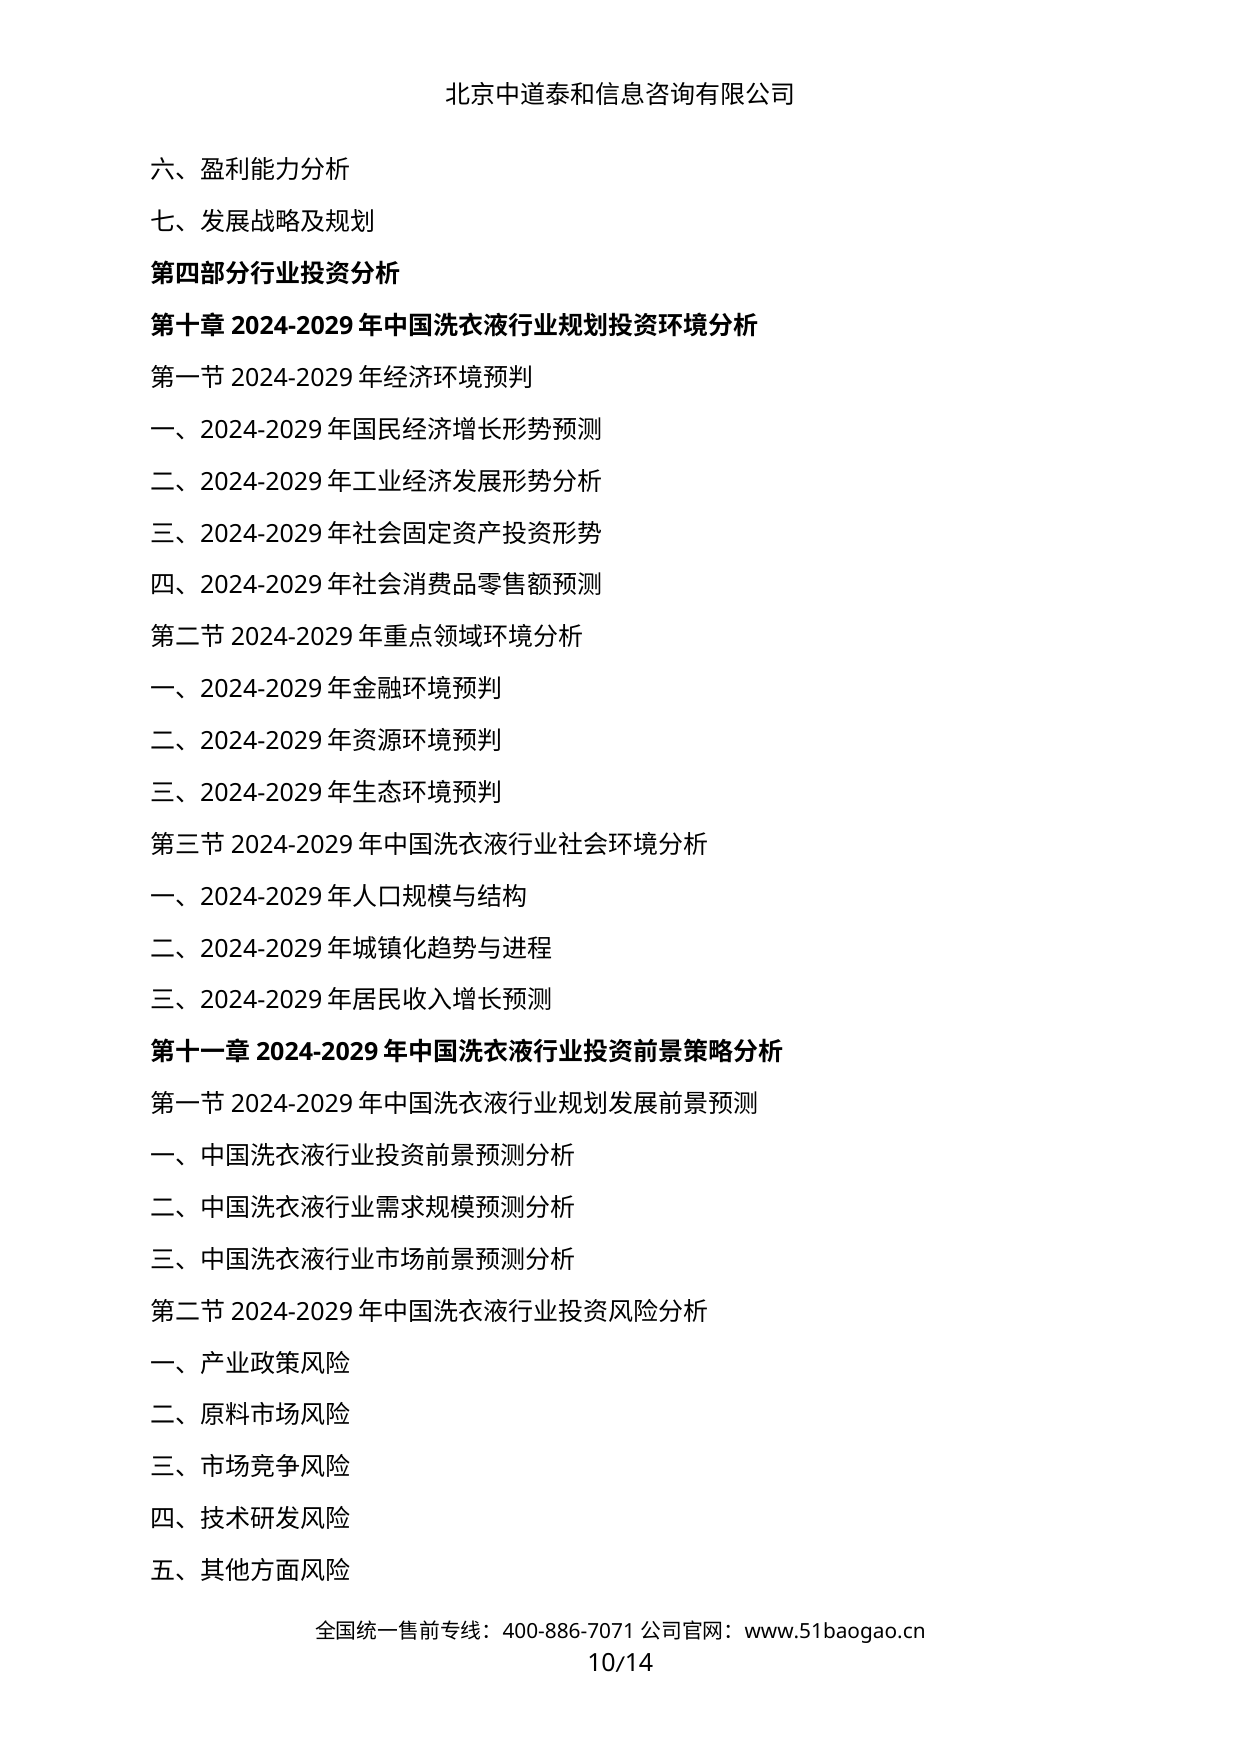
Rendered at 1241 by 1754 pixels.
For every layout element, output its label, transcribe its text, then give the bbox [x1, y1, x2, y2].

text 一、产业政策风险 [150, 1343, 1090, 1379]
text 三、2024-2029年居民收入增长预测 [150, 980, 1090, 1016]
text 一、2024-2029年人口规模与结构 [150, 876, 1090, 912]
text 四、技术研发风险 [150, 1499, 1090, 1535]
text 第二节 2024-2029年重点领域环境分析 [150, 617, 1090, 653]
text 三、2024-2029年生态环境预判 [150, 772, 1090, 809]
text 五、其他方面风险 [150, 1551, 1090, 1587]
text 二、原料市场风险 [150, 1395, 1090, 1431]
text 一、2024-2029年国民经济增长形势预测 [150, 409, 1090, 446]
text 一、中国洗衣液行业投资前景预测分析 [150, 1136, 1090, 1172]
text 四、2024-2029年社会消费品零售额预测 [150, 565, 1090, 601]
text 第二节 2024-2029年中国洗衣液行业投资风险分析 [150, 1291, 1090, 1327]
text 三、市场竞争风险 [150, 1447, 1090, 1483]
text 六、盈利能力分析 [150, 150, 1090, 186]
text 三、中国洗衣液行业市场前景预测分析 [150, 1239, 1090, 1276]
text 二、中国洗衣液行业需求规模预测分析 [150, 1187, 1090, 1224]
text 七、发展战略及规划 [150, 202, 1090, 238]
text 第十一章 2024-2029年中国洗衣液行业投资前景策略分析 [150, 1032, 1090, 1068]
text 二、2024-2029年工业经济发展形势分析 [150, 461, 1090, 497]
text 三、2024-2029年社会固定资产投资形势 [150, 513, 1090, 549]
text 第三节 2024-2029年中国洗衣液行业社会环境分析 [150, 824, 1090, 861]
text 二、2024-2029年资源环境预判 [150, 721, 1090, 757]
text 二、2024-2029年城镇化趋势与进程 [150, 928, 1090, 964]
text 第一节 2024-2029年中国洗衣液行业规划发展前景预测 [150, 1084, 1090, 1120]
text 第四部分行业投资分析 [150, 254, 1090, 290]
text 第一节 2024-2029年经济环境预判 [150, 357, 1090, 394]
text 一、2024-2029年金融环境预判 [150, 669, 1090, 705]
text 第十章 2024-2029年中国洗衣液行业规划投资环境分析 [150, 306, 1090, 342]
